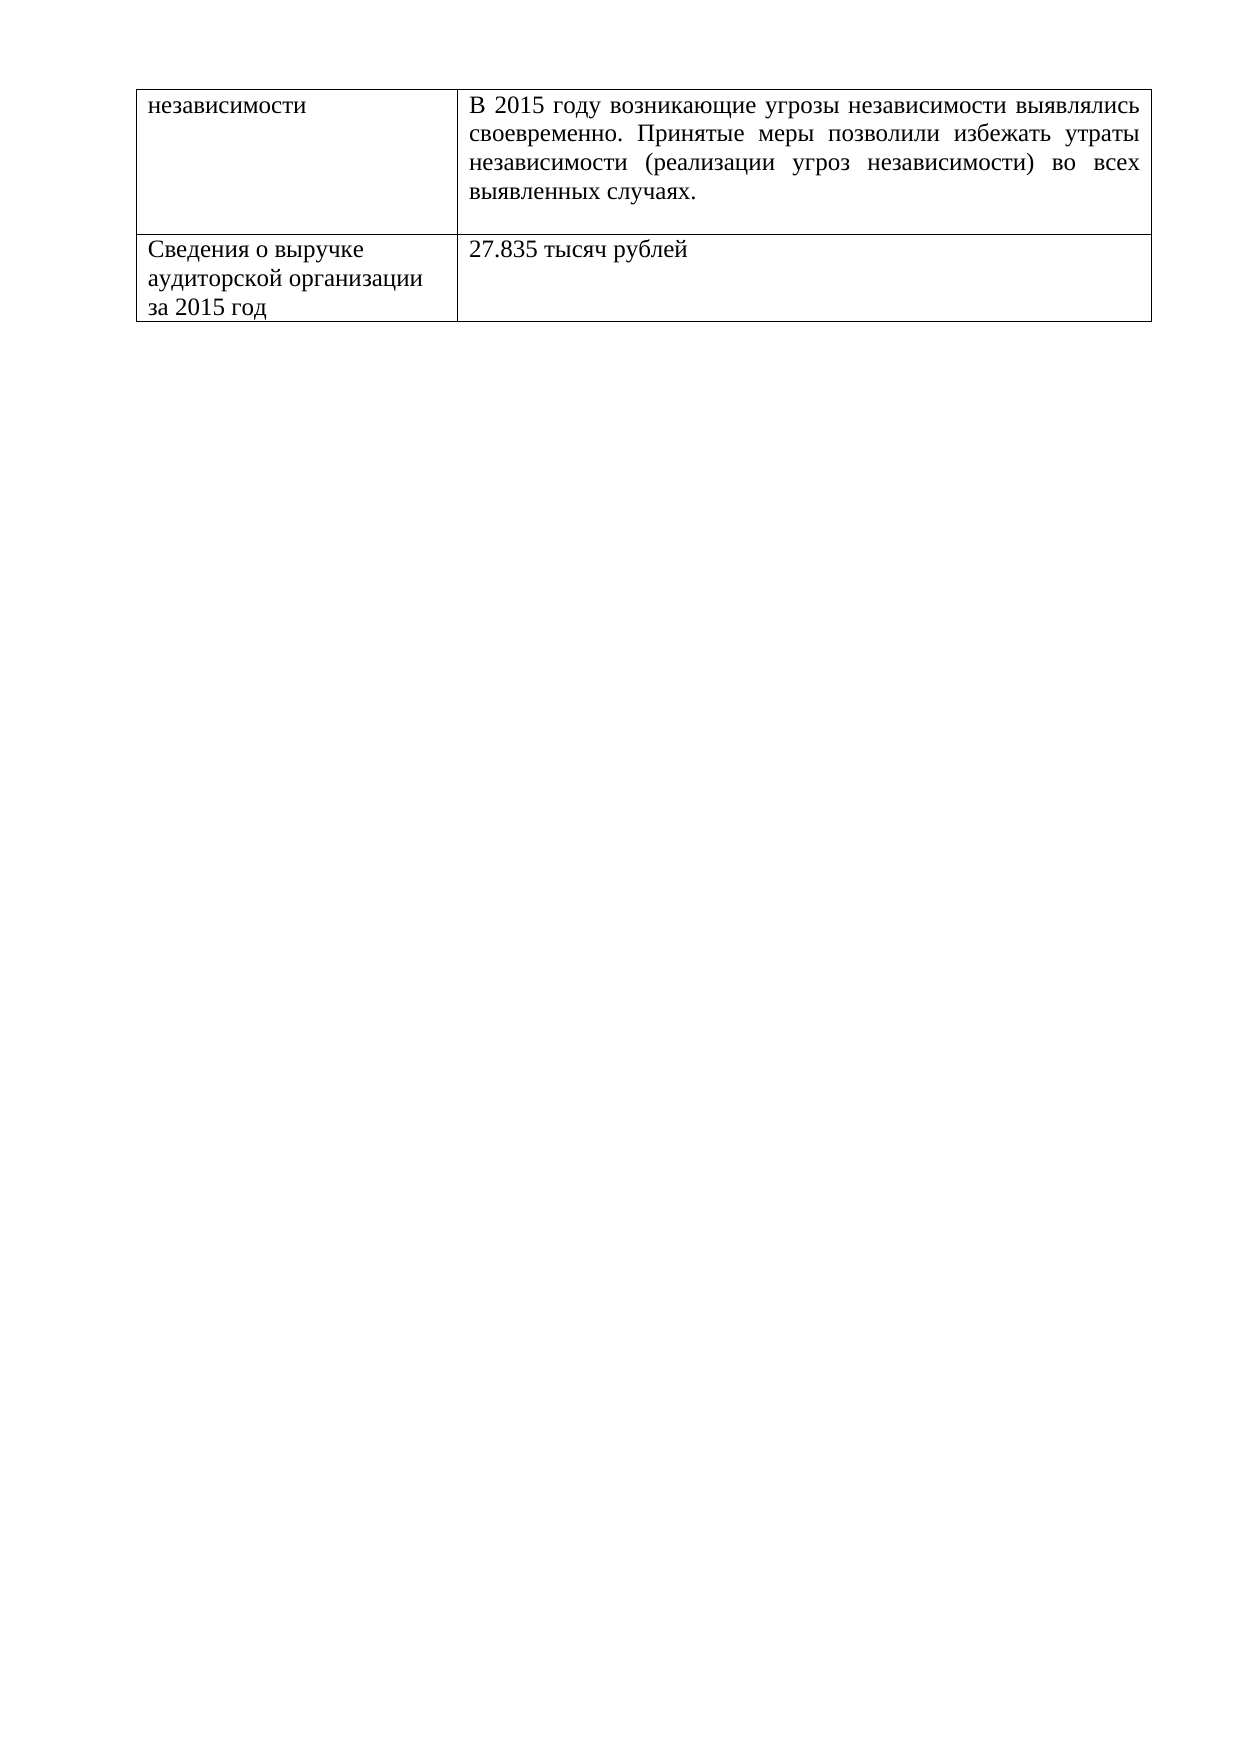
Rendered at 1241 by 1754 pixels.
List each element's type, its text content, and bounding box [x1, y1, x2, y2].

table_cell 27.835 тысяч рублей [458, 235, 1151, 321]
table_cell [137, 90, 457, 233]
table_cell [458, 90, 1151, 233]
table_cell Сведения о выручке аудиторской организации за 2015 год [137, 235, 457, 321]
